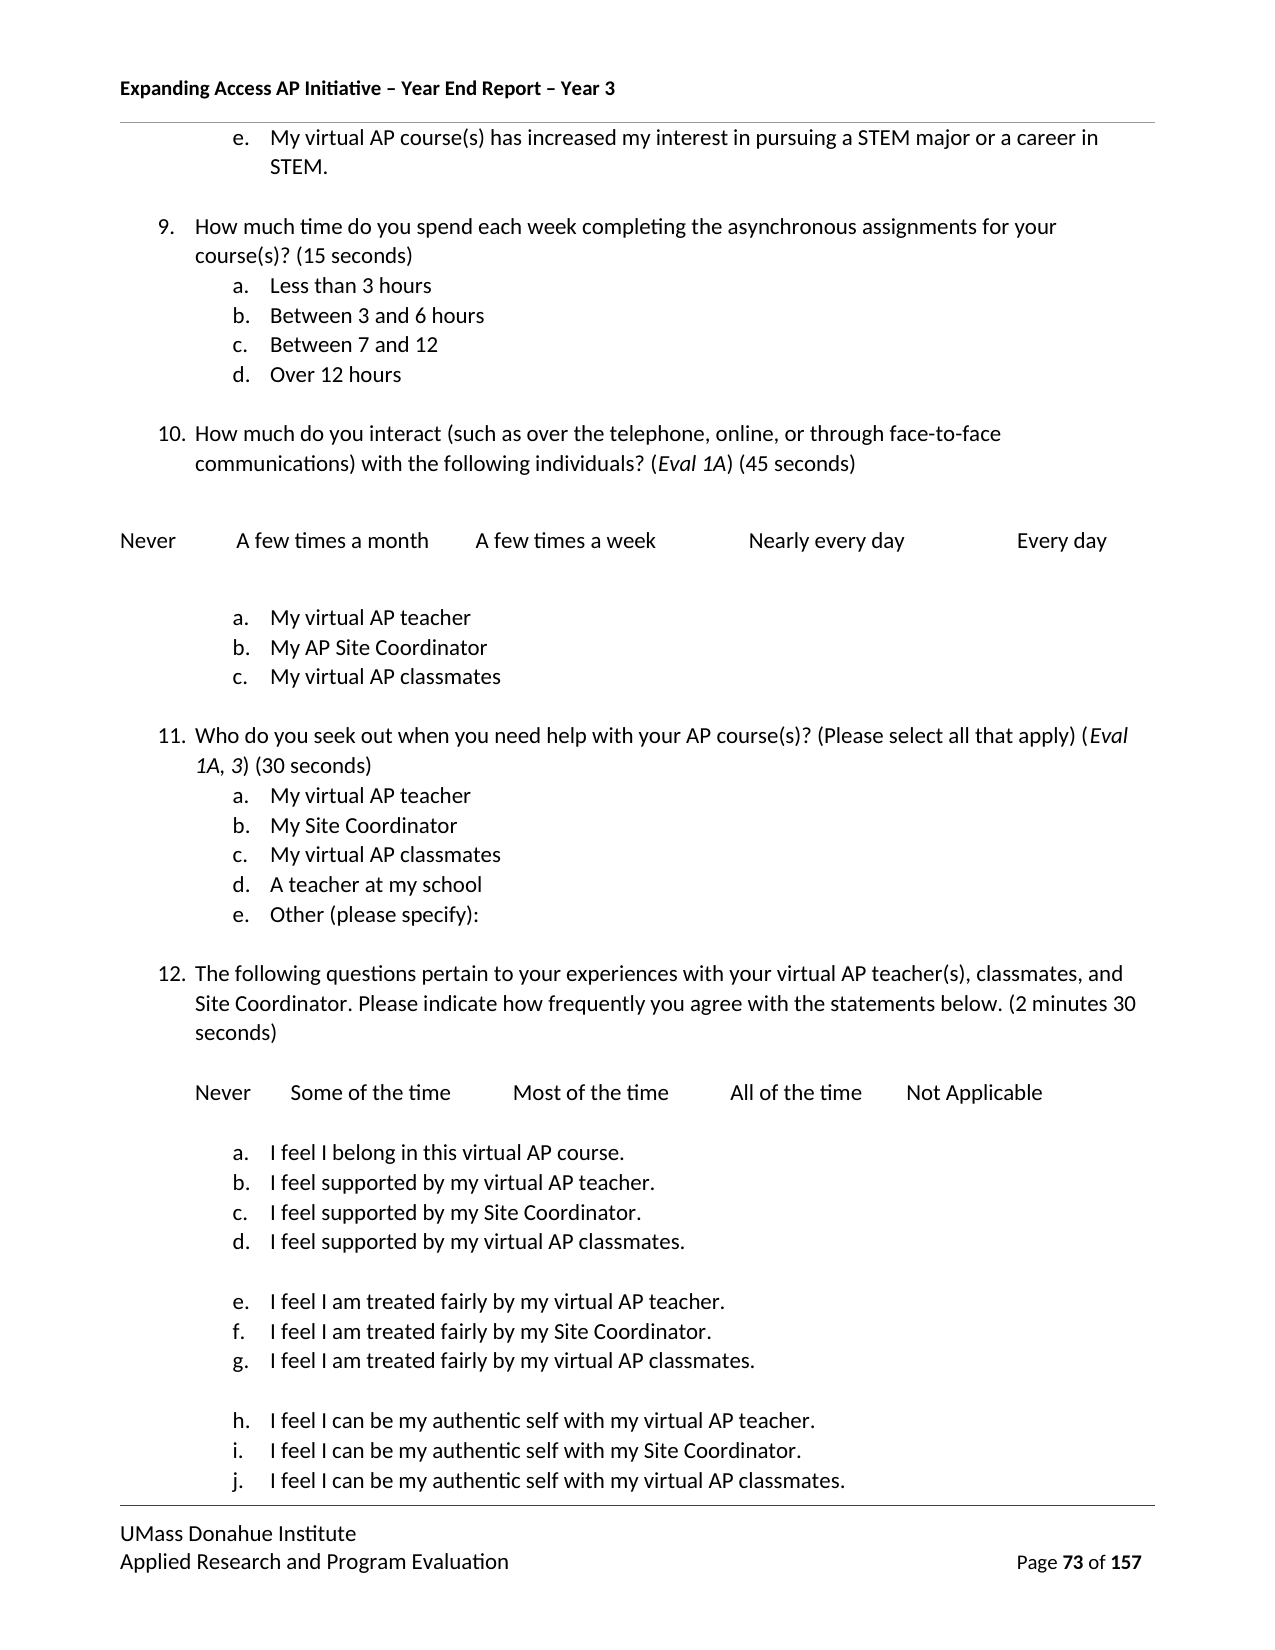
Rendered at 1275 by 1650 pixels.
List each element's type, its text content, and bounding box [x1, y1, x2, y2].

list The following questions pertain to your experiences with your virtual AP teacher(s), classmates, and Site Coordinator. Please indicate how frequently you agree with the statements below. (2 minutes 30 seconds) [157, 959, 1155, 1047]
list I feel I am treated fairly by my virtual AP classmates. [232, 1347, 1155, 1375]
list My virtual AP teacher [232, 781, 1155, 809]
list Between 7 and 12 [232, 331, 1155, 358]
list How much do you interact (such as over the telephone, online, or through face-to-face communications) with the following individuals? (Eval 1A) (45 seconds) [157, 419, 1155, 477]
list I feel I am treated fairly by my Site Coordinator. [232, 1317, 1155, 1345]
list I feel supported by my virtual AP teacher. [232, 1168, 1155, 1196]
list Over 12 hours [232, 360, 1155, 388]
list Never Some of the time Most of the time All of the time Not Applicable [195, 1078, 1155, 1106]
list My virtual AP course(s) has increased my interest in pursuing a STEM major or a career in STEM. [232, 123, 1155, 180]
list Other (please specify): [232, 900, 1155, 928]
text Never A few times a month A few times a week Nearly every day Every day [120, 526, 1155, 554]
list Between 3 and 6 hours [232, 301, 1155, 329]
list I feel supported by my Site Coordinator. [232, 1198, 1155, 1226]
list How much time do you spend each week completing the asynchronous assignments for your course(s)? (15 seconds) [157, 212, 1155, 269]
list My Site Coordinator [232, 811, 1155, 839]
list I feel I can be my authentic self with my virtual AP teacher. [232, 1407, 1155, 1434]
list My virtual AP classmates [232, 840, 1155, 868]
list I feel I belong in this virtual AP course. [232, 1138, 1155, 1166]
list Less than 3 hours [232, 271, 1155, 299]
list My virtual AP teacher [232, 603, 1155, 631]
list I feel I am treated fairly by my virtual AP teacher. [232, 1287, 1155, 1315]
list I feel supported by my virtual AP classmates. [232, 1227, 1155, 1255]
list I feel I can be my authentic self with my Site Coordinator. [232, 1436, 1155, 1464]
list My virtual AP classmates [232, 662, 1155, 690]
list My AP Site Coordinator [232, 633, 1155, 661]
list I feel I can be my authentic self with my virtual AP classmates. [232, 1466, 1155, 1494]
list Who do you seek out when you need help with your AP course(s)? (Please select all that apply) (Eval 1A, 3) (30 seconds) [157, 722, 1155, 779]
list A teacher at my school [232, 870, 1155, 898]
